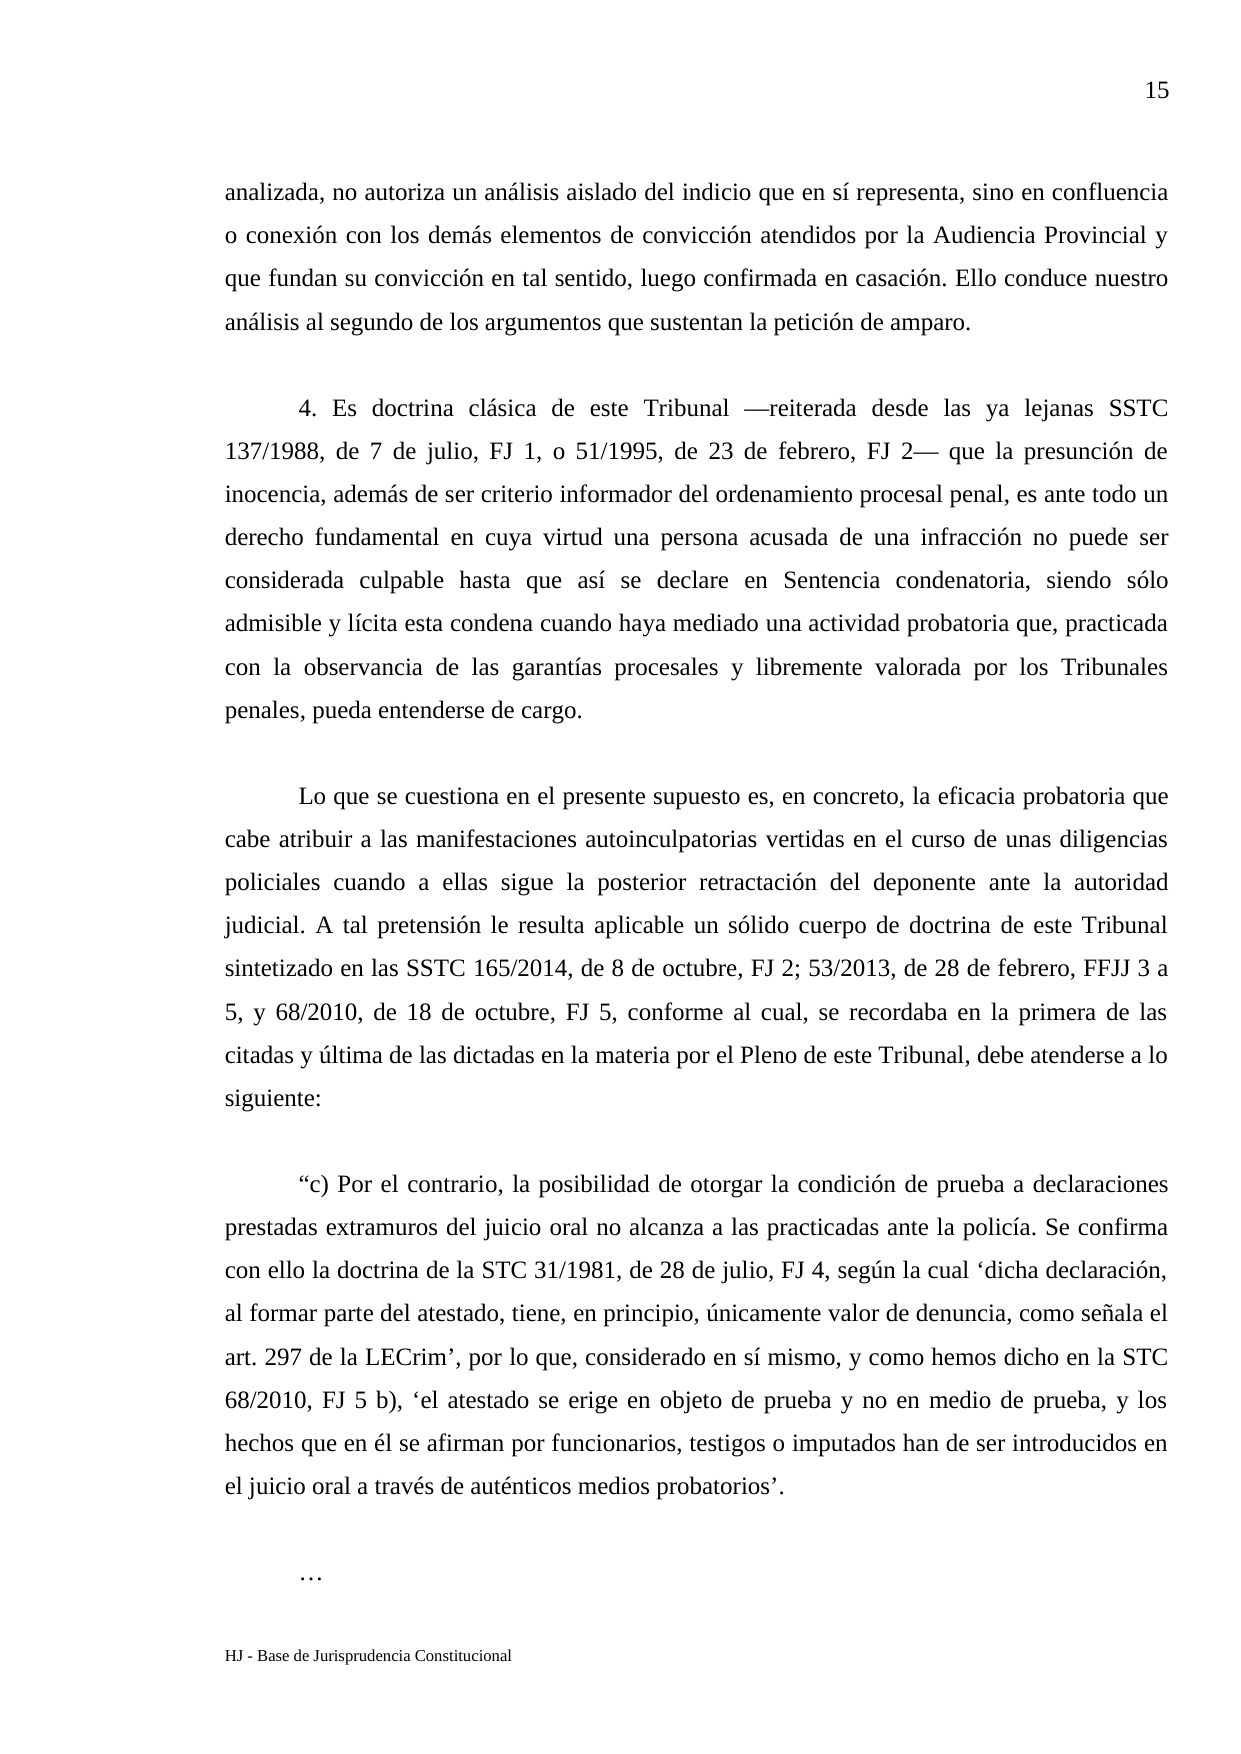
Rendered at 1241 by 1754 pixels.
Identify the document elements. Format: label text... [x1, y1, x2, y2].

text 4. Es doctrina clásica de este Tribunal —reiterada desde las ya lejanas SSTC 137/1988, de 7 de julio, FJ 1, o 51/1995, de 23 de febrero, FJ 2— que la presunción de inocencia, además de ser criterio informador del ordenamiento procesal penal, es ante todo un derecho fundamental en cuya virtud una persona acusada de una infracción no puede ser considerada culpable hasta que así se declare en Sentencia condenatoria, siendo sólo admisible y lícita esta condena cuando haya mediado una actividad probatoria que, practicada con la observancia de las garantías procesales y libremente valorada por los Tribunales penales, pueda entenderse de cargo. [224, 393, 1169, 723]
text Lo que se cuestiona en el presente supuesto es, en concreto, la eficacia probatoria que cabe atribuir a las manifestaciones autoinculpatorias vertidas en el curso de unas diligencias policiales cuando a ellas sigue la posterior retractación del deponente ante la autoridad judicial. A tal pretensión le resulta aplicable un sólido cuerpo de doctrina de este Tribunal sintetizado en las SSTC 165/2014, de 8 de octubre, FJ 2; 53/2013, de 28 de febrero, FFJJ 3 a 5, y 68/2010, de 18 de octubre, FJ 5, conforme al cual, se recordaba en la primera de las citadas y última de las dictadas en la materia por el Pleno de este Tribunal, debe atenderse a lo siguiente: [224, 781, 1169, 1112]
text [224, 177, 1169, 335]
text … [224, 1557, 1169, 1586]
text “c) Por el contrario, la posibilidad de otorgar la condición de prueba a declaraciones prestadas extramuros del juicio oral no alcanza a las practicadas ante la policía. Se confirma con ello la doctrina de la STC 31/1981, de 28 de julio, FJ 4, según la cual ‘dicha declaración, al formar parte del atestado, tiene, en principio, únicamente valor de denuncia, como señala el art. 297 de la LECrim’, por lo que, considerado en sí mismo, y como hemos dicho en la STC 68/2010, FJ 5 b), ‘el atestado se erige en objeto de prueba y no en medio de prueba, y los hechos que en él se afirman por funcionarios, testigos o imputados han de ser introducidos en el juicio oral a través de auténticos medios probatorios’. [224, 1169, 1169, 1500]
